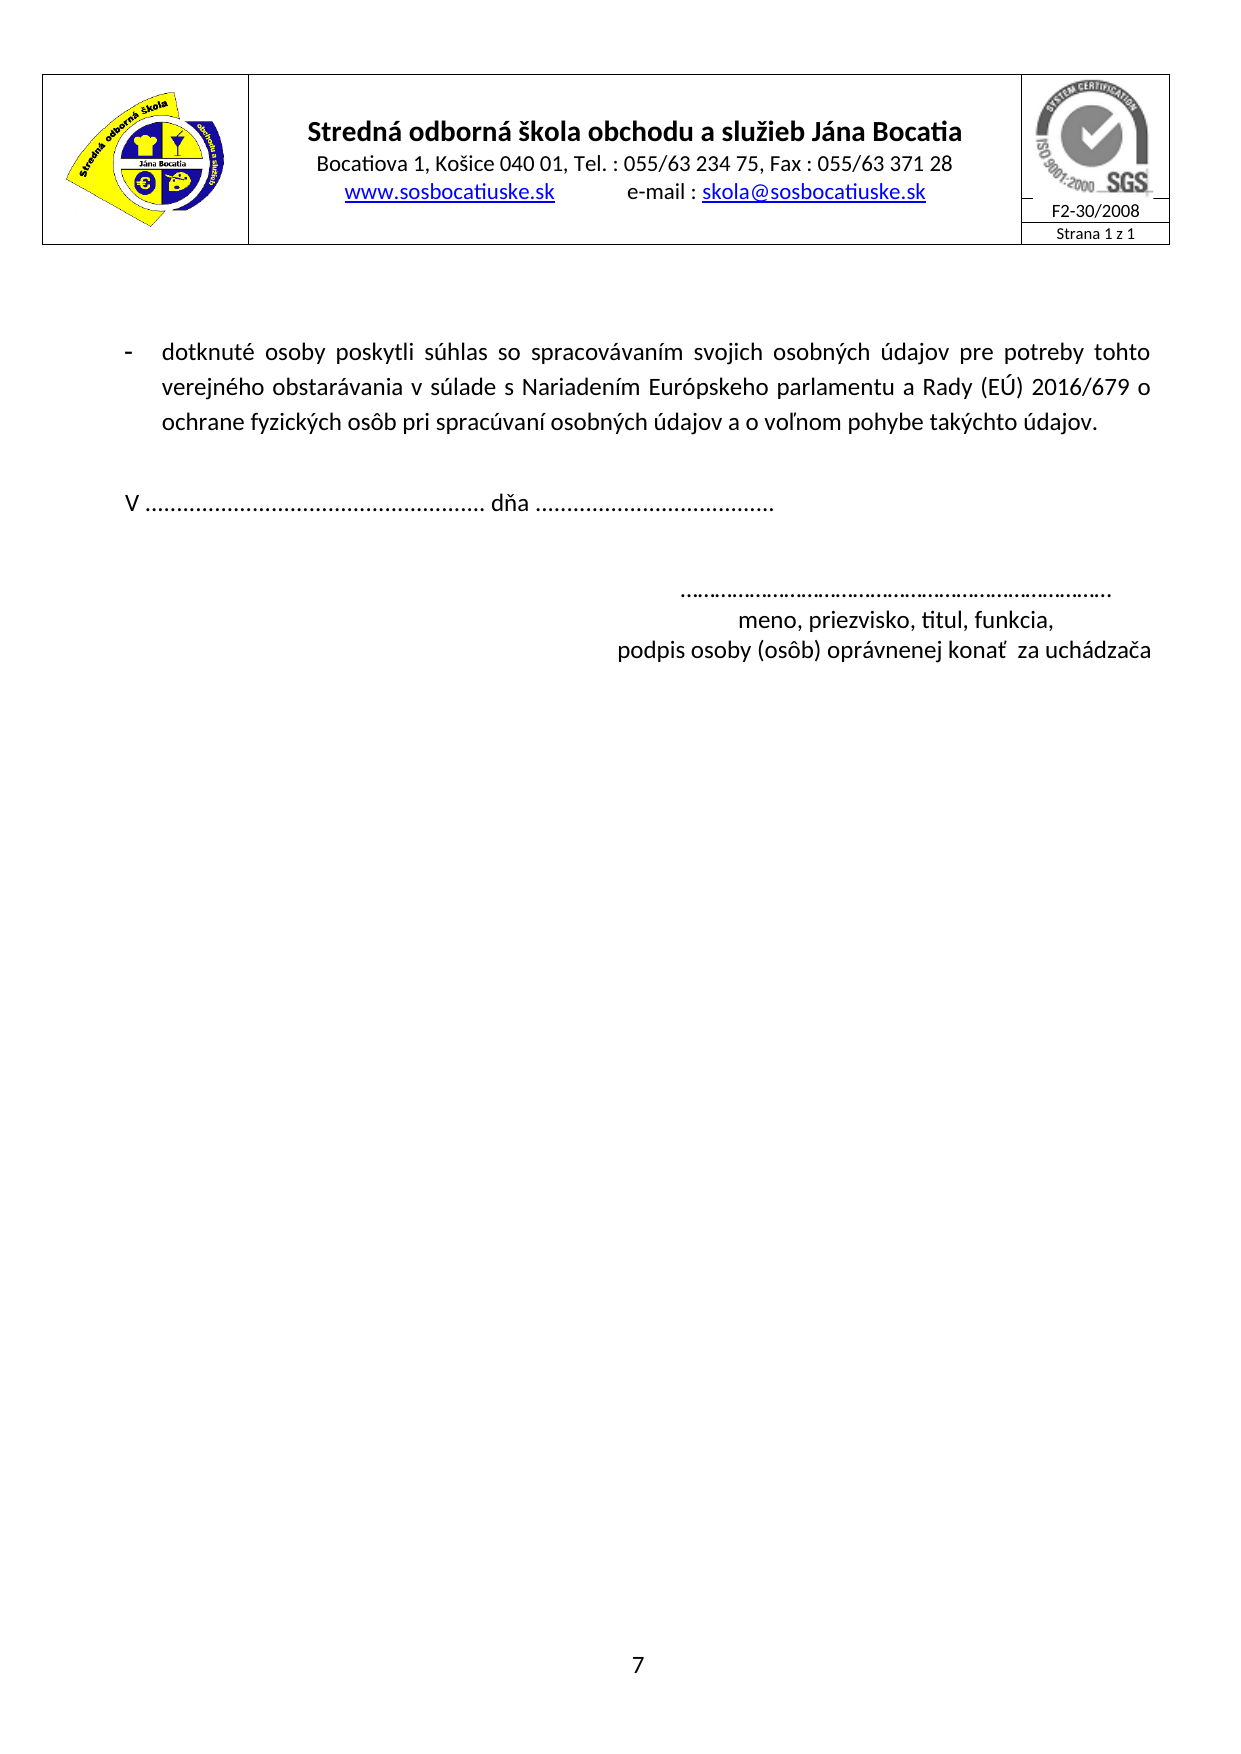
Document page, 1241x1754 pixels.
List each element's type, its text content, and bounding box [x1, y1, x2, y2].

picture [1033, 75, 1154, 199]
text V ...................................................... dňa ...................................... [125, 487, 1152, 517]
text meno, priezvisko, titul, funkcia, [567, 604, 1152, 634]
text podpis osoby (osôb) oprávnenej konať za uchádzača [125, 634, 1152, 665]
list dotknuté osoby poskytli súhlas so spracovávaním svojich osobných údajov pre potreby tohto verejného obstarávania v súlade s Nariadením Európskeho parlamentu a Rady (EÚ) 2016/679 o ochrane fyzických osôb pri spracúvaní osobných údajov a o voľnom pohybe takýchto údajov. [124, 336, 1152, 437]
text ………………………………………………………………… [567, 573, 1152, 604]
picture [63, 88, 227, 230]
